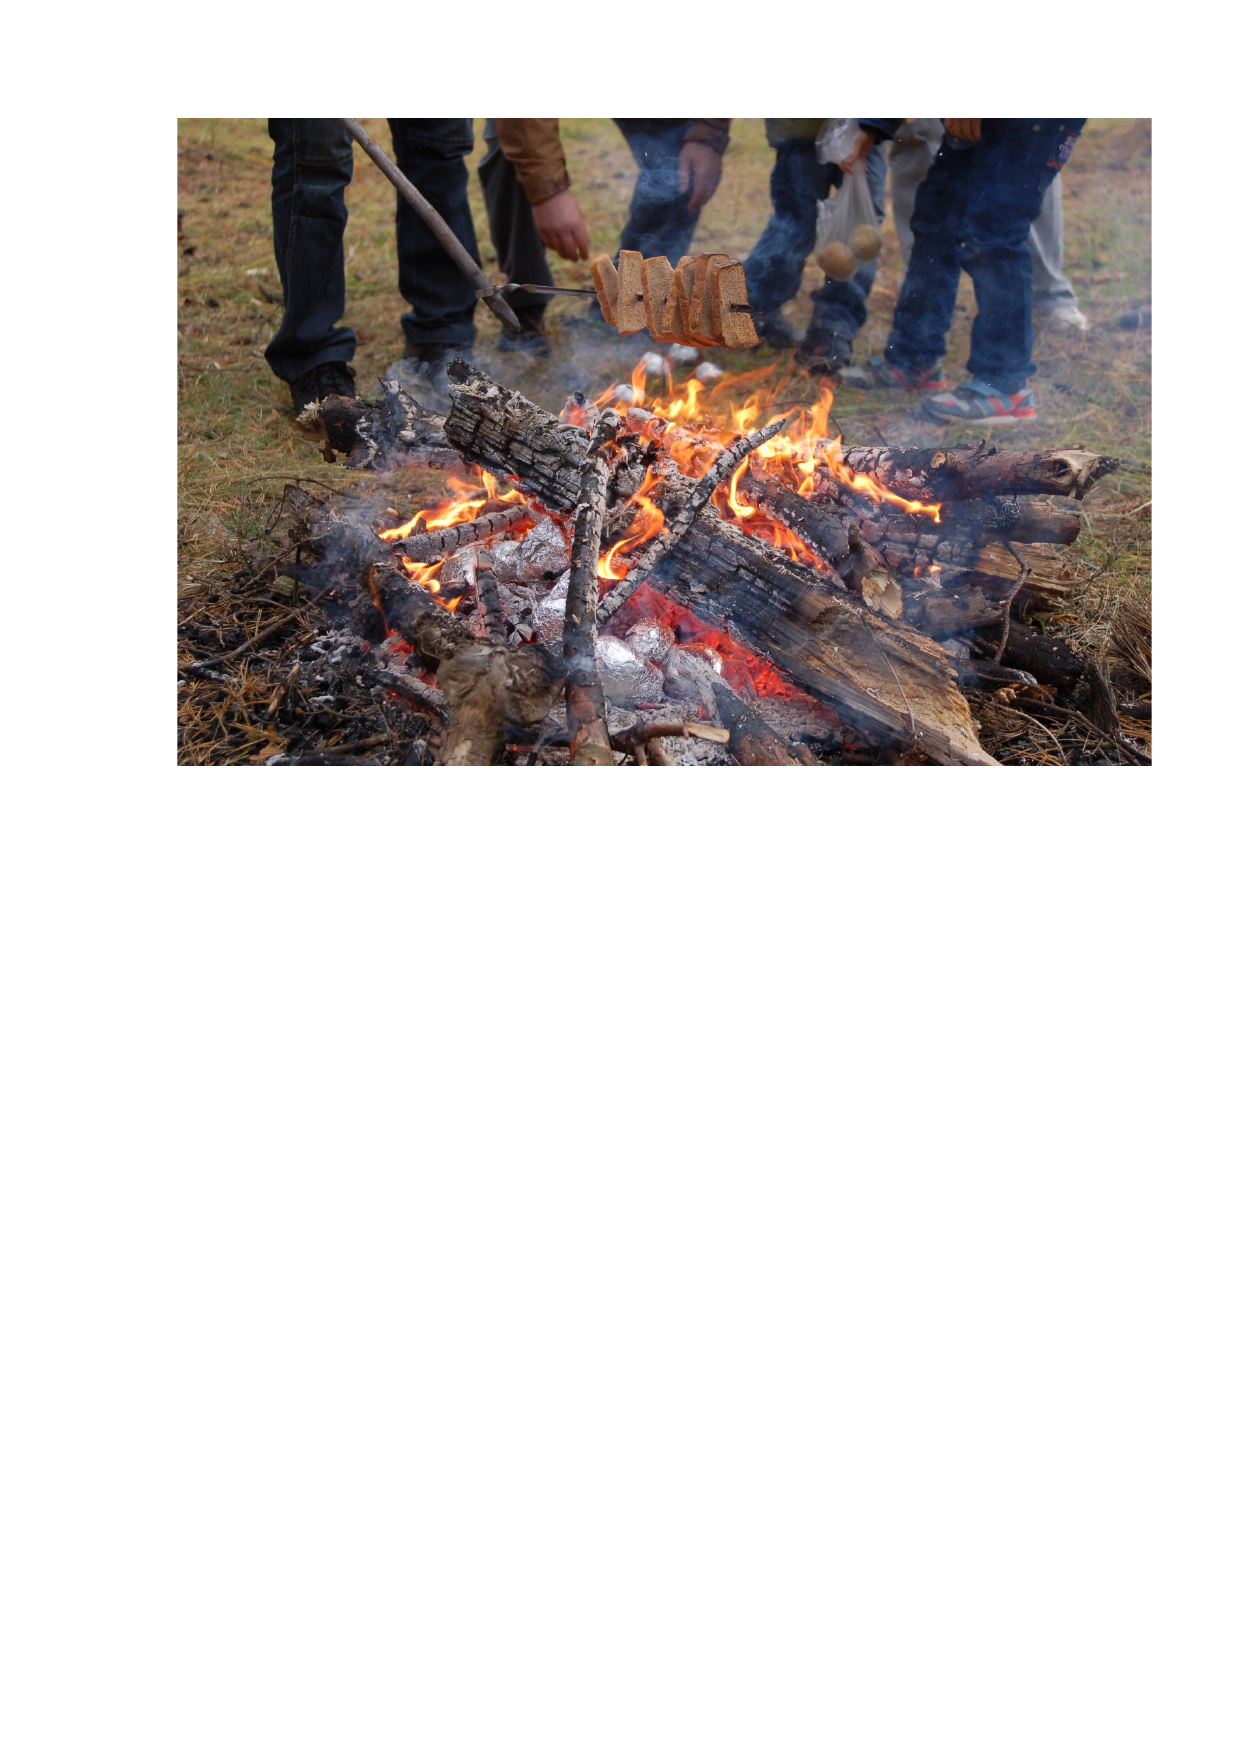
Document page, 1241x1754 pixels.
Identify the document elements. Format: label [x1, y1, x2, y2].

picture [177, 118, 1152, 766]
